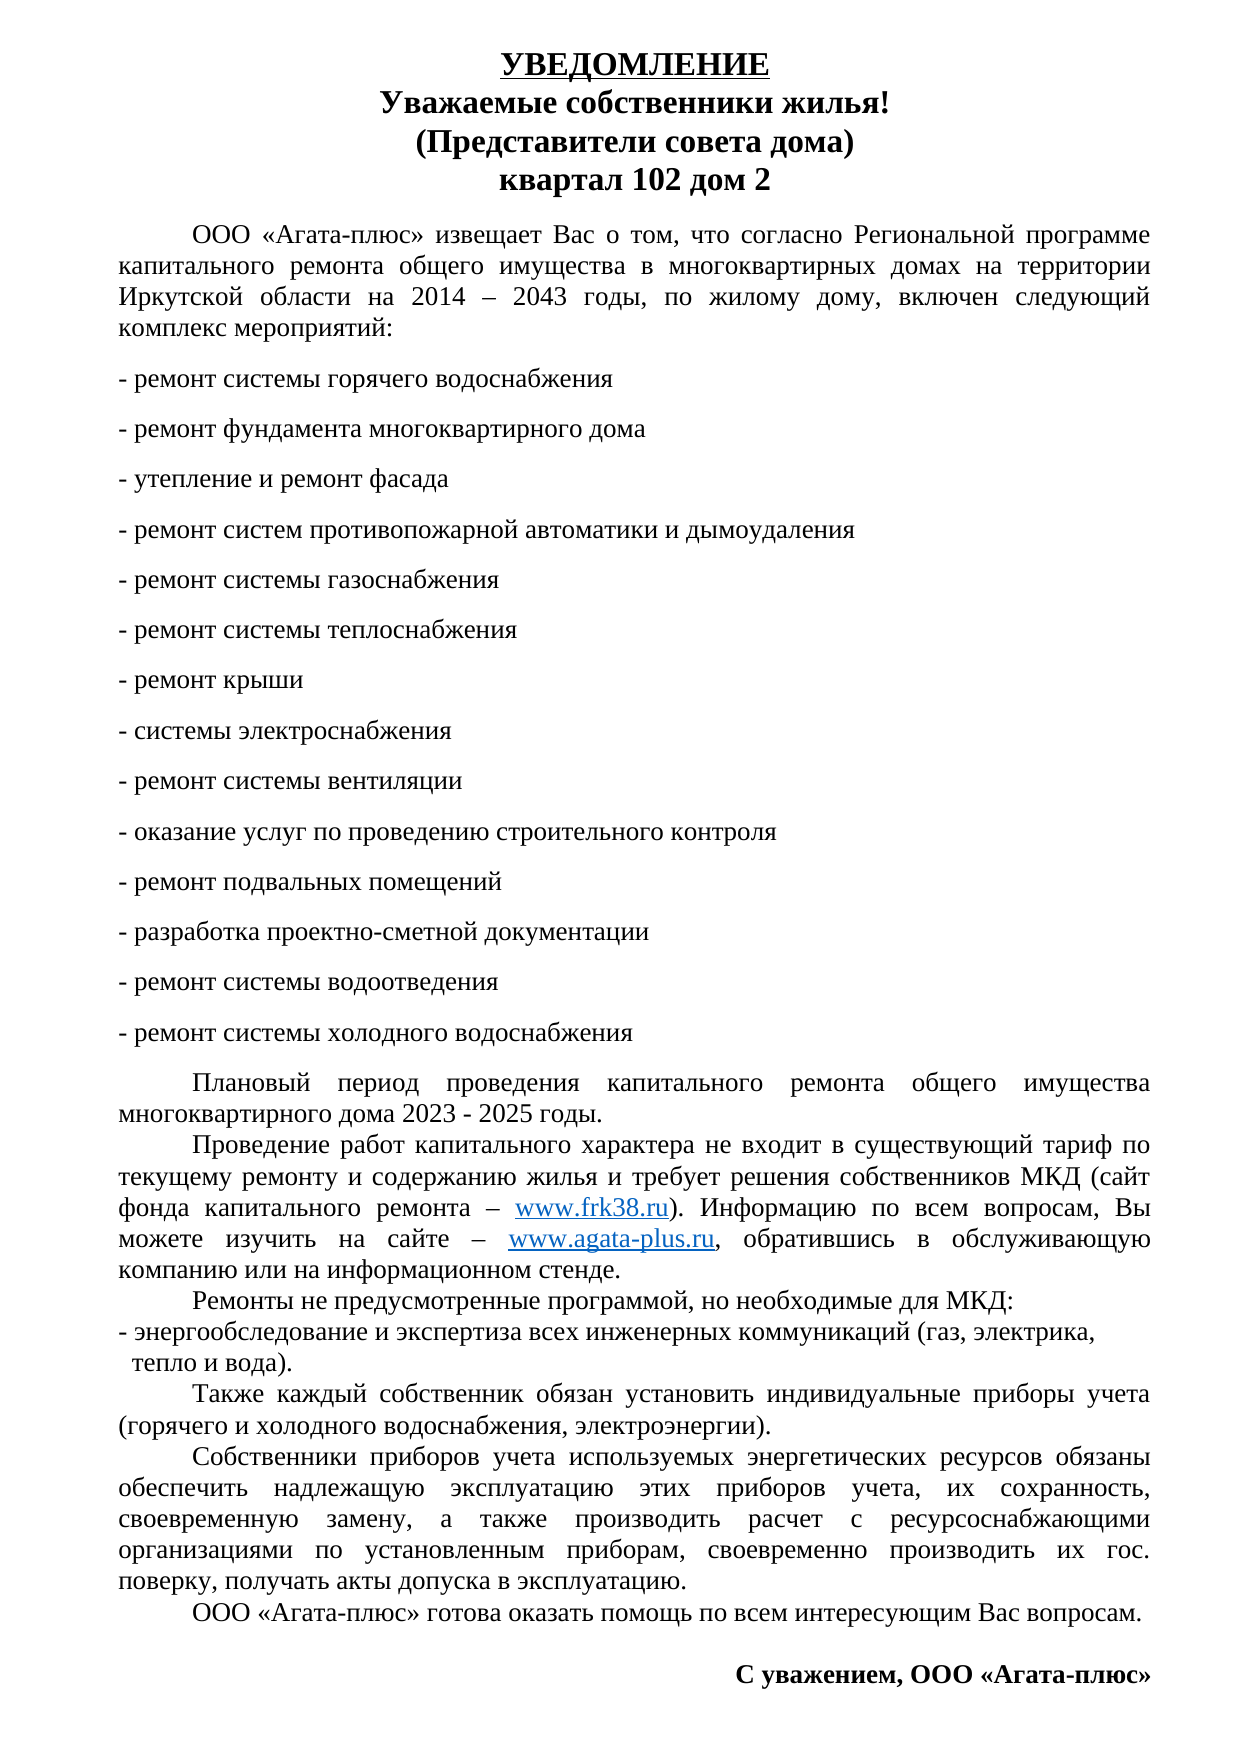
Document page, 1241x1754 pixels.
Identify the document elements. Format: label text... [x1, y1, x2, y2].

text УВЕДОМЛЕНИЕ [118, 44, 1152, 83]
text - ремонт системы водоотведения [118, 966, 1152, 997]
text - энергообследование и экспертиза всех инженерных коммуникаций (газ, электрика, [118, 1315, 1152, 1346]
text Плановый период проведения капитального ремонта общего имущества многоквартирного дома 2023 - 2025 годы. [118, 1066, 1152, 1128]
text - ремонт системы горячего водоснабжения [118, 362, 1152, 393]
text Ремонты не предусмотренные программой, но необходимые для МКД: [118, 1284, 1152, 1315]
text - ремонт фундамента многоквартирного дома [118, 412, 1152, 443]
text - ремонт системы вентиляции [118, 764, 1152, 795]
text Уважаемые собственники жилья! [118, 83, 1152, 121]
text - ремонт систем противопожарной автоматики и дымоудаления [118, 513, 1152, 544]
text - ремонт системы холодного водоснабжения [118, 1016, 1152, 1047]
text - утепление и ремонт фасада [118, 462, 1152, 493]
text - системы электроснабжения [118, 714, 1152, 745]
text Собственники приборов учета используемых энергетических ресурсов обязаны обеспечить надлежащую эксплуатацию этих приборов учета, их сохранность, своевременную замену, а также производить расчет с ресурсоснабжающими организациями по установленным приборам, своевременно производить их гос. поверку, получать акты допуска в эксплуатацию. [118, 1440, 1152, 1596]
text - оказание услуг по проведению строительного контроля [118, 814, 1152, 846]
text Также каждый собственник обязан установить индивидуальные приборы учета (горячего и холодного водоснабжения, электроэнергии). [118, 1378, 1152, 1440]
text - ремонт крыши [118, 664, 1152, 695]
text - разработка проектно-сметной документации [118, 915, 1152, 946]
text - ремонт подвальных помещений [118, 865, 1152, 896]
text Проведение работ капитального характера не входит в существующий тариф по текущему ремонту и содержанию жилья и требует решения собственников МКД (сайт фонда капитального ремонта – www.frk38.ru). Информацию по всем вопросам, Вы можете изучить на сайте – www.agata-plus.ru, обратившись в обслуживающую компанию или на информационном стенде. [118, 1128, 1152, 1284]
text (Представители совета дома) [118, 121, 1152, 159]
text С уважением, ООО «Агата-плюс» [118, 1658, 1152, 1689]
text - ремонт системы газоснабжения [118, 563, 1152, 594]
text ООО «Агата-плюс» извещает Вас о том, что согласно Региональной программе капитального ремонта общего имущества в многоквартирных домах на территории Иркутской области на 2014 – 2043 годы, по жилому дому, включен следующий комплекс мероприятий: [118, 218, 1152, 343]
text квартал 102 дом 2 [118, 159, 1152, 198]
text тепло и вода). [118, 1346, 1152, 1378]
text ООО «Агата-плюс» готова оказать помощь по всем интересующим Вас вопросам. [118, 1596, 1152, 1627]
text - ремонт системы теплоснабжения [118, 613, 1152, 644]
